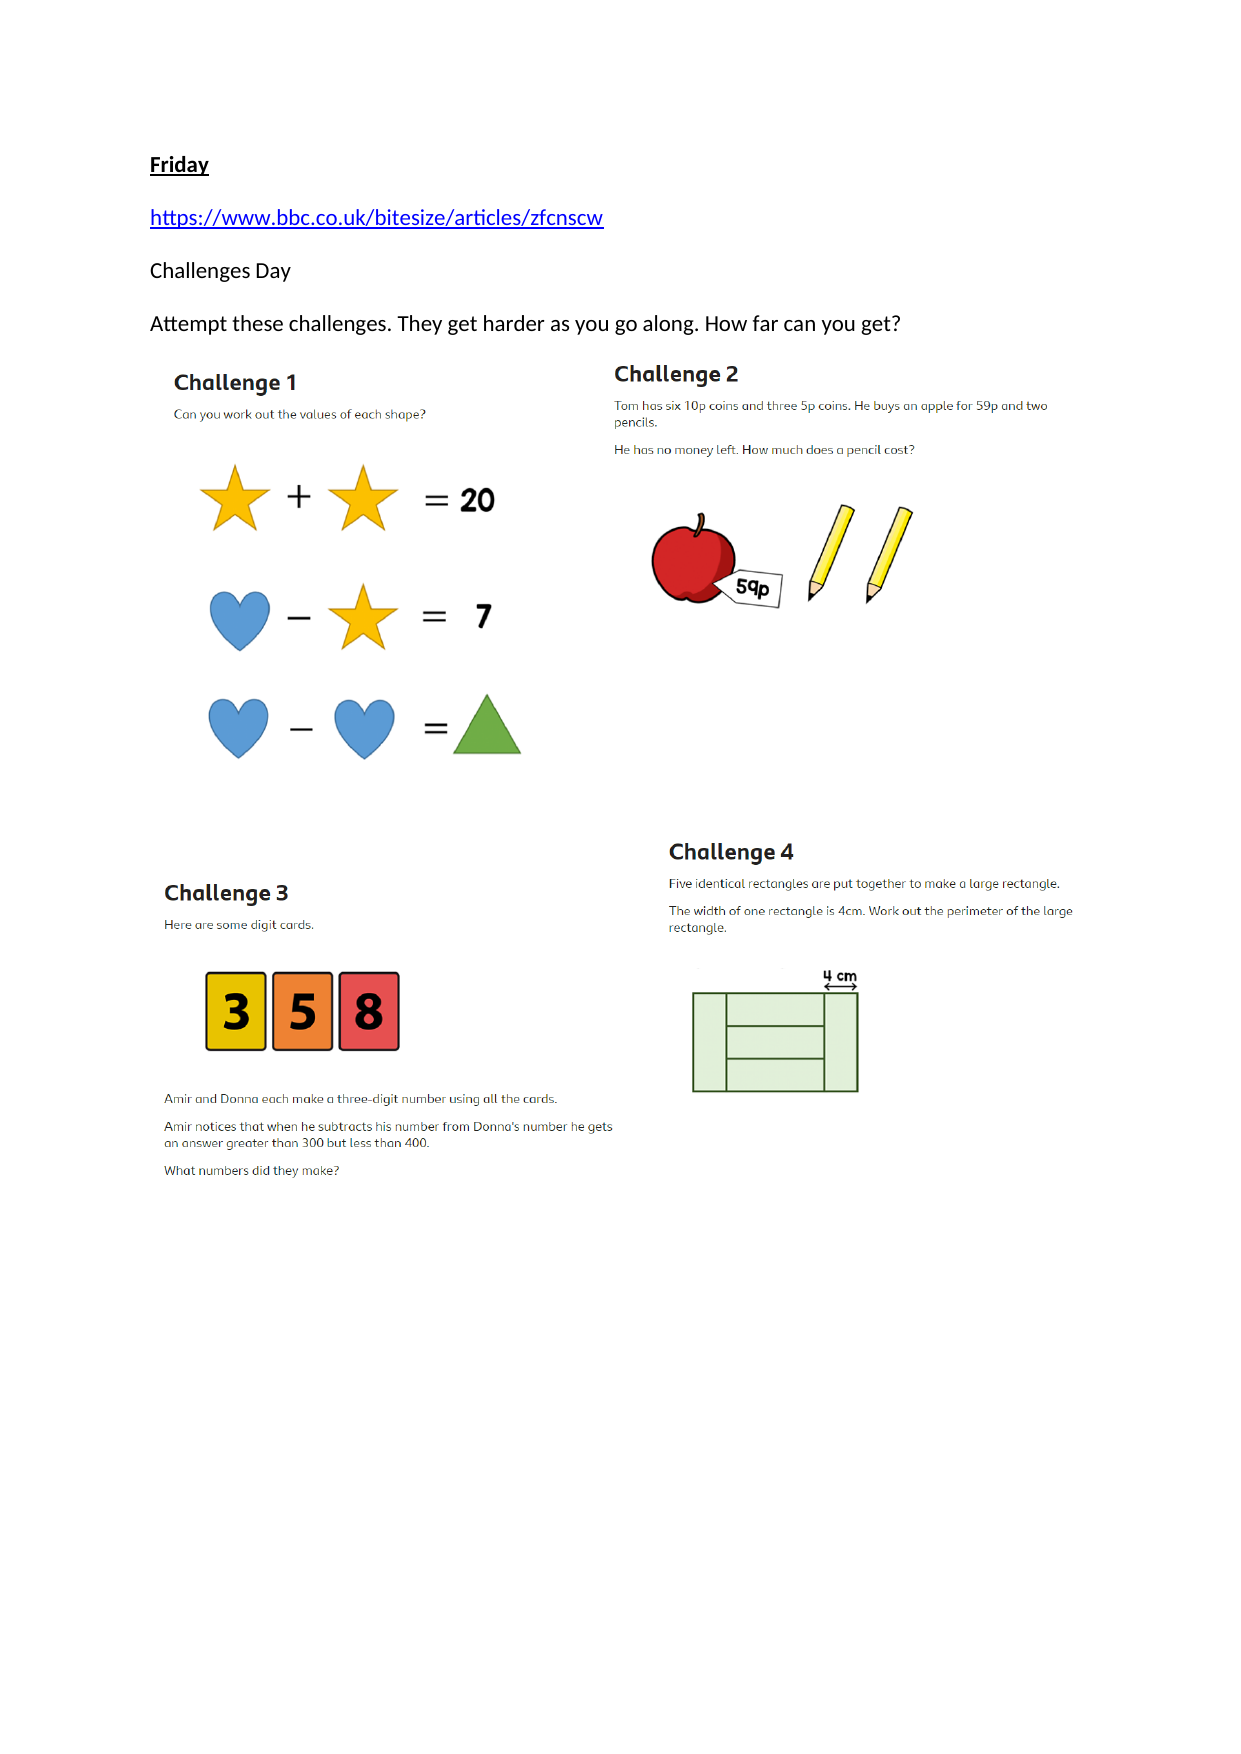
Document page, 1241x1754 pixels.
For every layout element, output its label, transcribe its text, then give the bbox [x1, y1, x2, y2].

text Friday [150, 150, 1090, 178]
text Attempt these challenges. They get harder as you go along. How far can you get? [150, 309, 1090, 337]
text Challenges Day [150, 256, 1090, 284]
picture [592, 343, 1063, 637]
text https://www.bbc.co.uk/bitesize/articles/zfcnscw [150, 203, 1090, 231]
picture [150, 828, 1122, 1186]
picture [150, 362, 525, 771]
